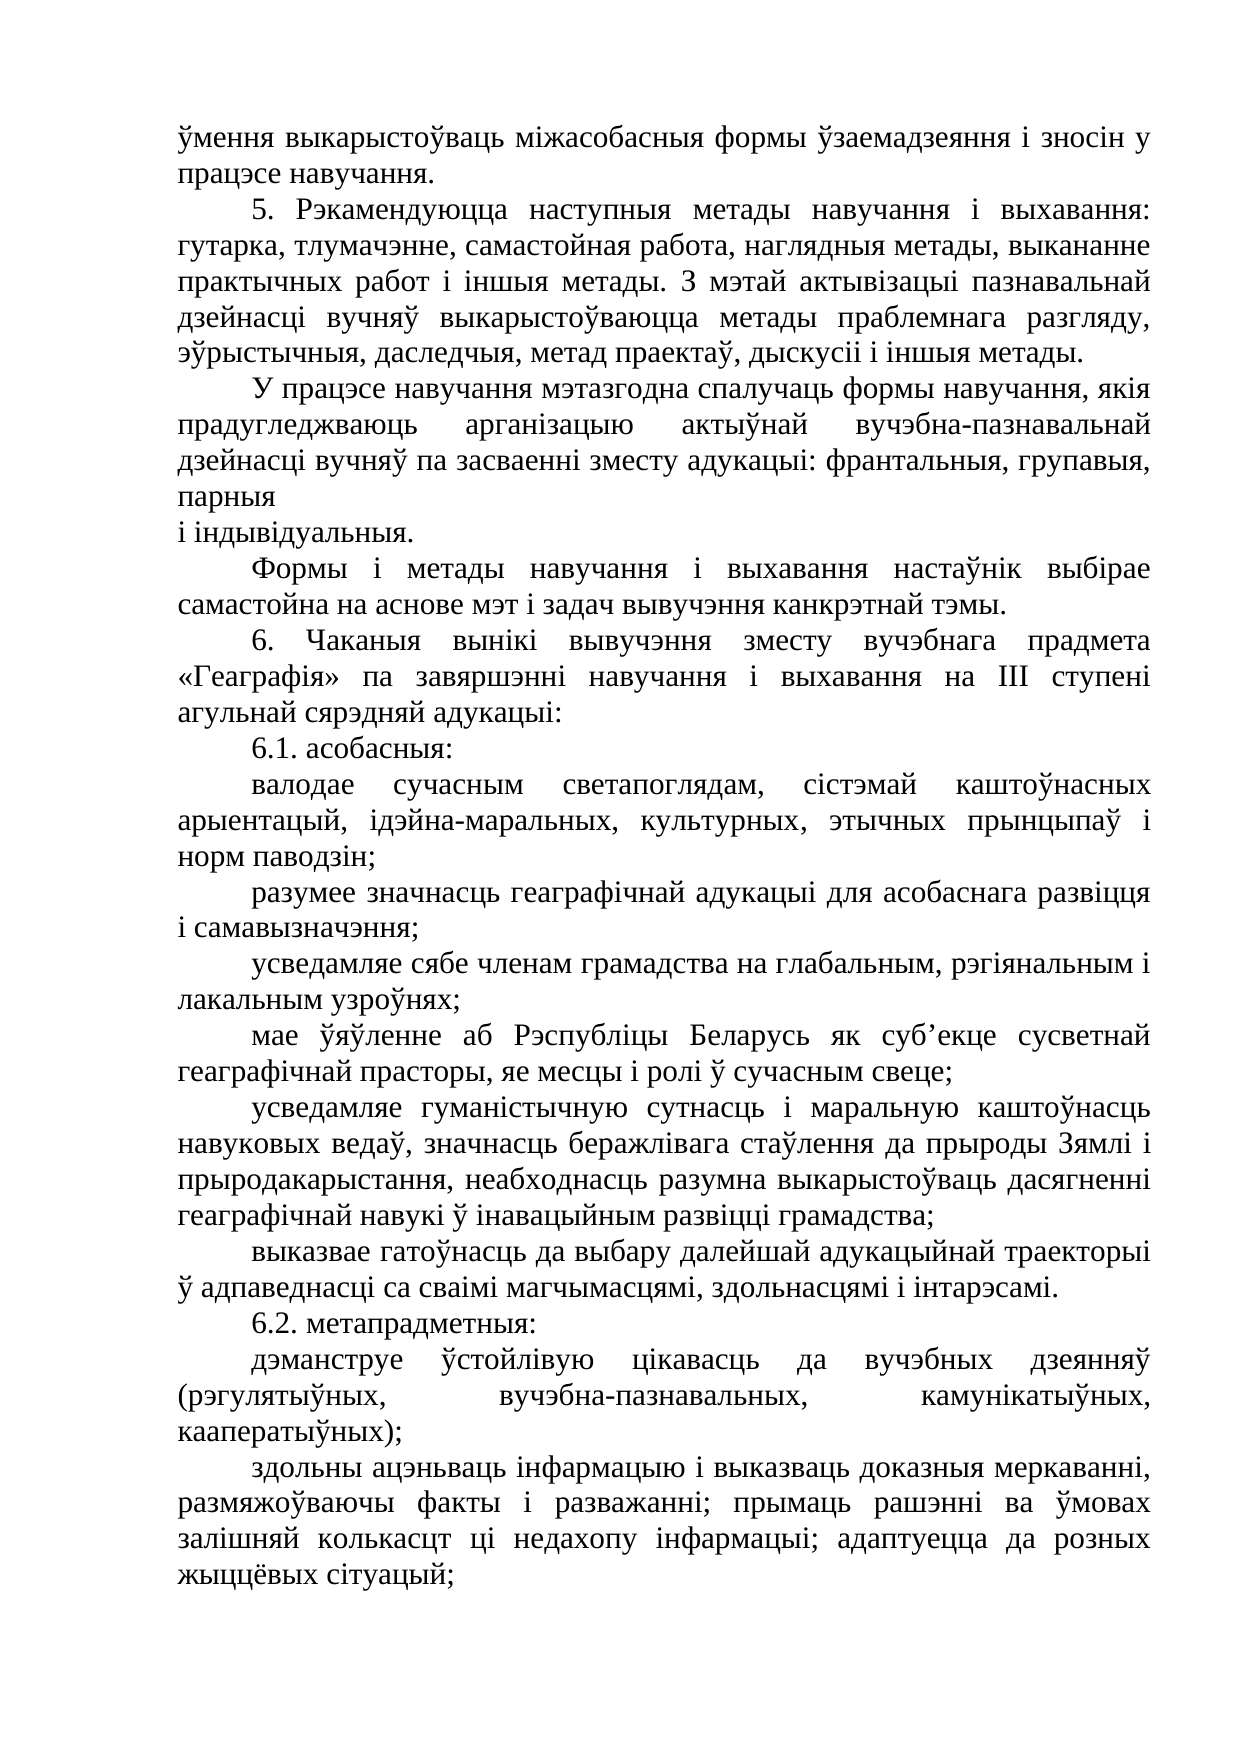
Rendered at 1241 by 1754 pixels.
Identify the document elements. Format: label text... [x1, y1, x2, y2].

text дэманструе ўстойлівую цікавасць да вучэбных дзеянняў (рэгулятыўных, вучэбна-пазнавальных, камунікатыўных, кааператыўных); [177, 1340, 1152, 1448]
text здольны ацэньваць інфармацыю і выказваць доказныя меркаванні, размяжоўваючы факты і разважанні; прымаць рашэнні ва ўмовах залішняй колькасцт ці недахопу інфармацыі; адаптуецца да розных жыццёвых сітуацый; [177, 1448, 1152, 1592]
text усведамляе сябе членам грамадства на глабальным, рэгіянальным і лакальным узроўнях; [177, 945, 1152, 1017]
text разумее значнасць геаграфічнай адукацыі для асобаснага развіцця і самавызначэння; [177, 873, 1152, 945]
text 6.2. метапрадметныя: [177, 1304, 1152, 1340]
text У працэсе навучання мэтазгодна спалучаць формы навучання, якія прадугледжваюць арганізацыю актыўнай вучэбна-пазнавальнай дзейнасці вучняў па засваенні зместу адукацыі: франтальныя, групавыя, парныя і індывідуальныя. [177, 370, 1152, 549]
text 5. Рэкамендуюцца наступныя метады навучання і выхавання: гутарка, тлумачэнне, самастойная работа, наглядныя метады, выкананне практычных работ і іншыя метады. З мэтай актывізацыі пазнавальнай дзейнасці вучняў выкарыстоўваюцца метады праблемнага разгляду, эўрыстычныя, даследчыя, метад праектаў, дыскусіі і іншыя метады. [177, 190, 1152, 370]
text выказвае гатоўнасць да выбару далейшай адукацыйнай траекторыі ў адпаведнасці са сваімі магчымасцямі, здольнасцямі і інтарэсамі. [177, 1232, 1152, 1304]
text 6.1. асобасныя: [177, 729, 1152, 765]
text Формы і метады навучання і выхавання настаўнік выбірае самастойна на аснове мэт і задач вывучэння канкрэтнай тэмы. [177, 549, 1152, 621]
text валодае сучасным светапоглядам, сістэмай каштоўнасных арыентацый, ідэйна-маральных, культурных, этычных прынцыпаў і норм паводзін; [177, 765, 1152, 873]
text 6. Чаканыя вынікі вывучэння зместу вучэбнага прадмета «Геаграфія» па завяршэнні навучання і выхавання на III ступені агульнай сярэдняй адукацыі: [177, 621, 1152, 729]
text усведамляе гуманістычную сутнасць і маральную каштоўнасць навуковых ведаў, значнасць беражлівага стаўлення да прыроды Зямлі і прыродакарыстання, неабходнасць разумна выкарыстоўваць дасягненні геаграфічнай навукі ў інавацыйным развіцці грамадства; [177, 1088, 1152, 1232]
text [177, 118, 1152, 190]
text мае ўяўленне аб Рэспубліцы Беларусь як суб’екце сусветнай геаграфічнай прасторы, яе месцы і ролі ў сучасным свеце; [177, 1017, 1152, 1088]
